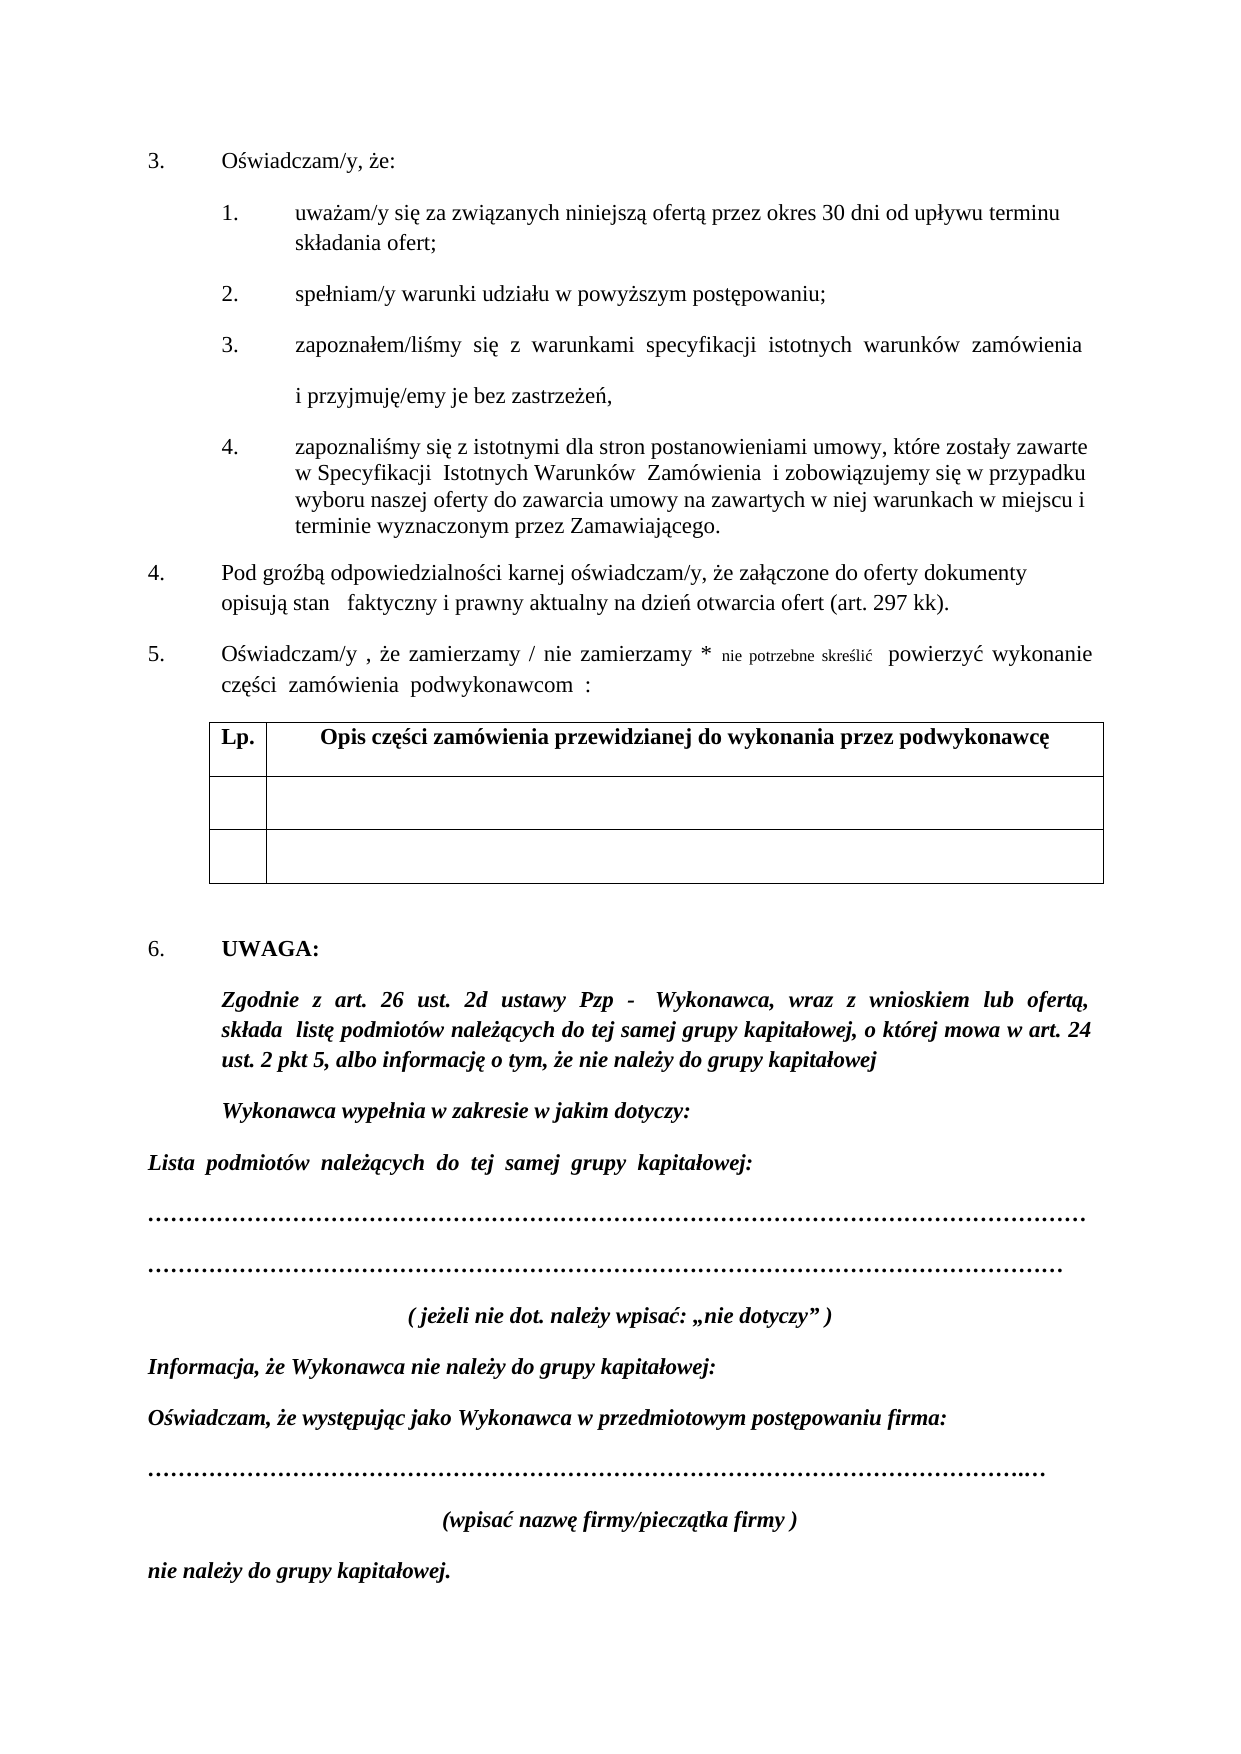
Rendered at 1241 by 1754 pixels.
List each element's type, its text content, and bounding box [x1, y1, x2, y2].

table_cell [210, 777, 266, 829]
text ………………………………………………………………………………………………………… [148, 1251, 1093, 1277]
table_cell [267, 830, 1103, 883]
text ( jeżeli nie dot. należy wpisać: „nie dotyczy” ) [148, 1302, 1093, 1328]
table_cell [267, 777, 1103, 829]
table_header Lp. [210, 723, 266, 776]
text Zgodnie z art. 26 ust. 2d ustawy Pzp - Wykonawca, wraz z wnioskiem lub ofertą, składa listę podmiotów należących do tej samej grupy kapitałowej, o której mowa w art. 24 ust. 2 pkt 5, albo informację o tym, że nie należy do grupy kapitałowej [221, 986, 1093, 1073]
text Oświadczam, że występując jako Wykonawca w przedmiotowym postępowaniu firma: [148, 1404, 1093, 1430]
table_header Opis części zamówienia przewidzianej do wykonania przez podwykonawcę [267, 723, 1103, 776]
text Lista podmiotów należących do tej samej grupy kapitałowej: [148, 1149, 1093, 1175]
text (wpisać nazwę firmy/pieczątka firmy ) [148, 1506, 1093, 1532]
table_cell [210, 830, 266, 883]
text i przyjmuję/emy je bez zastrzeżeń, [221, 382, 1093, 408]
text Informacja, że Wykonawca nie należy do grupy kapitałowej: [148, 1353, 1093, 1379]
text nie należy do grupy kapitałowej. [148, 1557, 1093, 1583]
text 4. zapoznaliśmy się z istotnymi dla stron postanowieniami umowy, które zostały zawarte w Specyfikacji Istotnych Warunków Zamówienia i zobowiązujemy się w przypadku wyboru naszej oferty do zawarcia umowy na zawartych w niej warunkach w miejscu i terminie wyznaczonym przez Zamawiającego. [221, 433, 1093, 538]
text Wykonawca wypełnia w zakresie w jakim dotyczy: [148, 1098, 1093, 1124]
text …………………………………………………………………………………………………….… [148, 1455, 1093, 1481]
text 1. uważam/y się za związanych niniejszą ofertą przez okres 30 dni od upływu terminu składania ofert; [221, 199, 1093, 255]
text 4. Pod groźbą odpowiedzialności karnej oświadczam/y, że załączone do oferty dokumenty opisują stan faktyczny i prawny aktualny na dzień otwarcia ofert (art. 297 kk). [148, 559, 1093, 616]
text 6. UWAGA: [148, 935, 1093, 961]
text 3. zapoznałem/liśmy się z warunkami specyfikacji istotnych warunków zamówienia [148, 331, 1093, 357]
text 3. Oświadczam/y, że: [148, 148, 1093, 174]
text 2. spełniam/y warunki udziału w powyższym postępowaniu; [148, 280, 1093, 306]
text …………………………………………………………………………………………………………… [148, 1200, 1093, 1226]
text 5. Oświadczam/y , że zamierzamy / nie zamierzamy * nie potrzebne skreślić powierzyć wykonanie części zamówienia podwykonawcom : [148, 641, 1093, 697]
